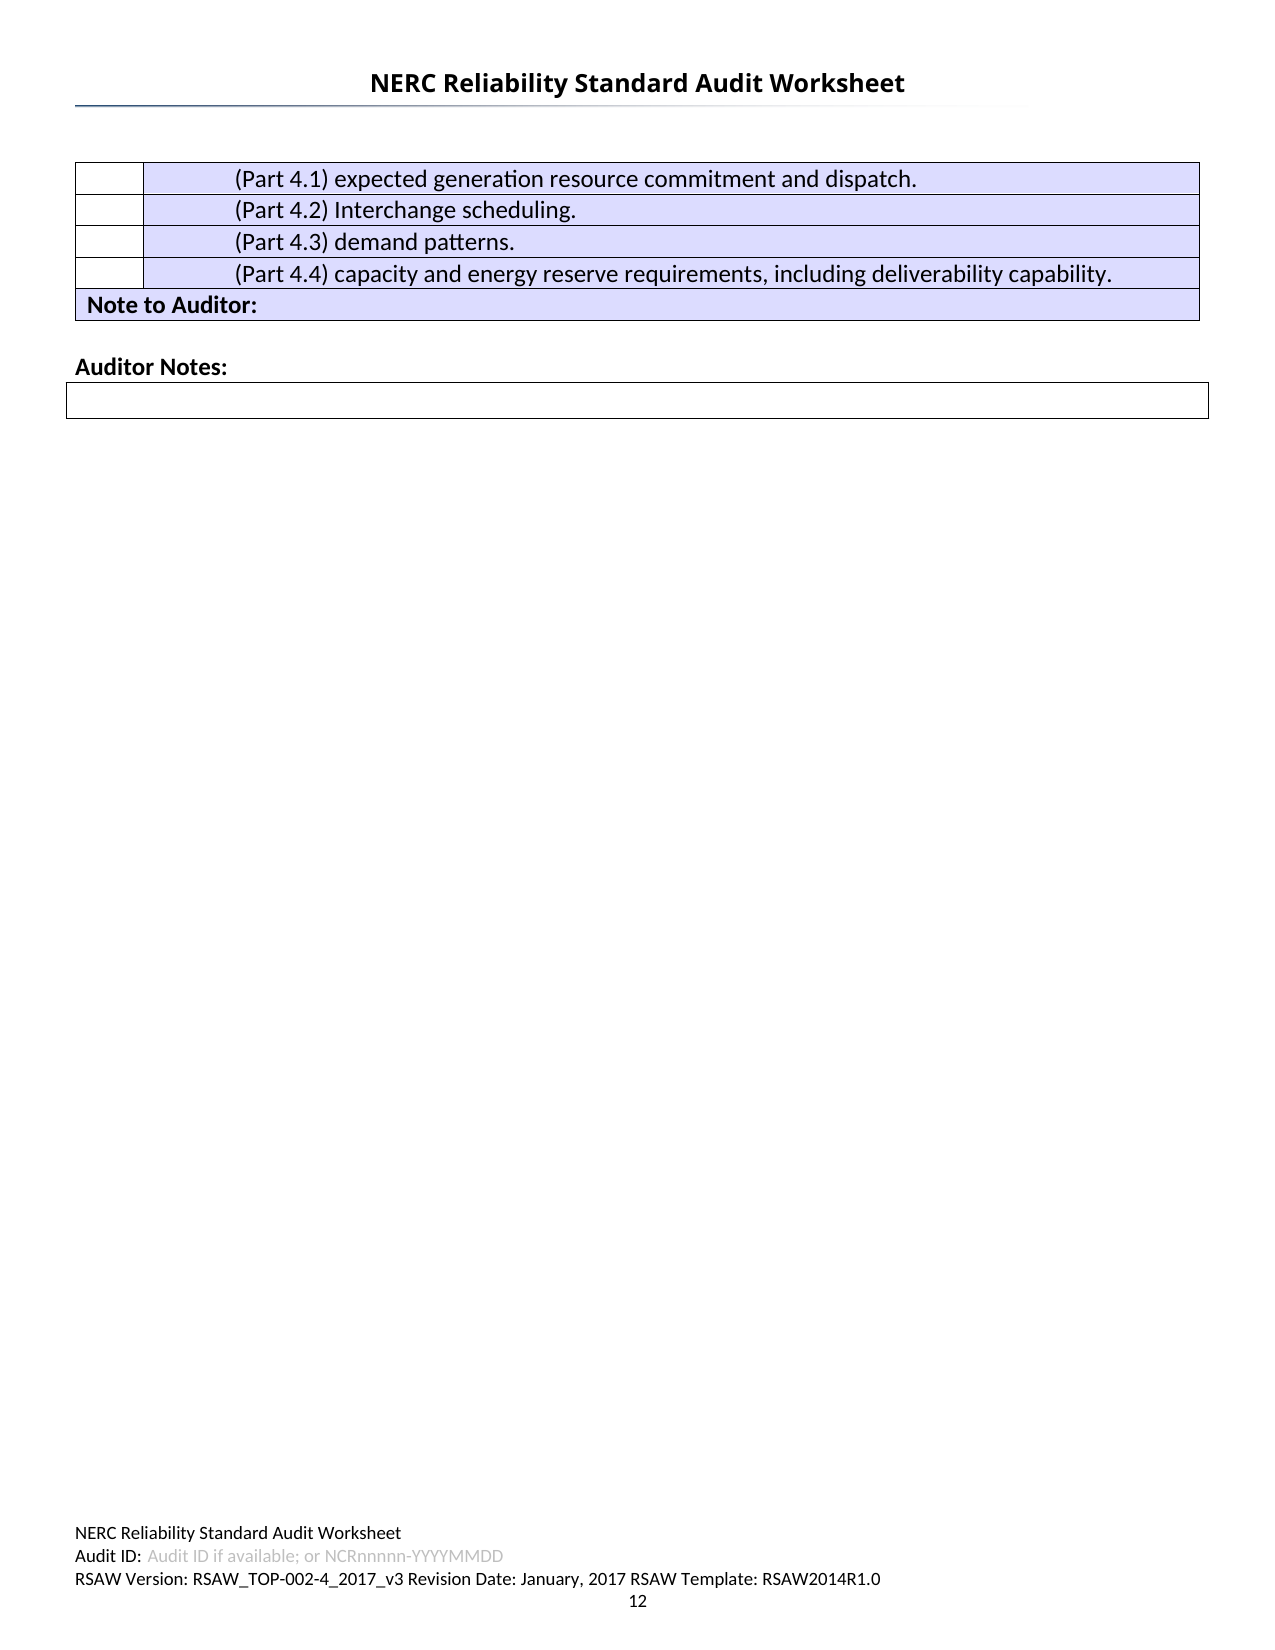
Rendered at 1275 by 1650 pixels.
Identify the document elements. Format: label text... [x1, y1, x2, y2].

table_cell (Part 4.4) capacity and energy reserve requirements, including deliverability capability. [144, 258, 1199, 288]
table_cell [76, 195, 143, 225]
table_cell (Part 4.1) expected generation resource commitment and dispatch. [144, 163, 1199, 193]
text Auditor Notes: [75, 351, 1200, 382]
table_cell [76, 226, 143, 257]
table_cell (Part 4.2) Interchange scheduling. [144, 195, 1199, 225]
table_cell Note to Auditor: [76, 289, 1199, 320]
table_cell [76, 258, 143, 288]
table_cell (Part 4.3) demand patterns. [144, 226, 1199, 257]
table_cell [76, 163, 143, 193]
picture [75, 105, 1052, 114]
